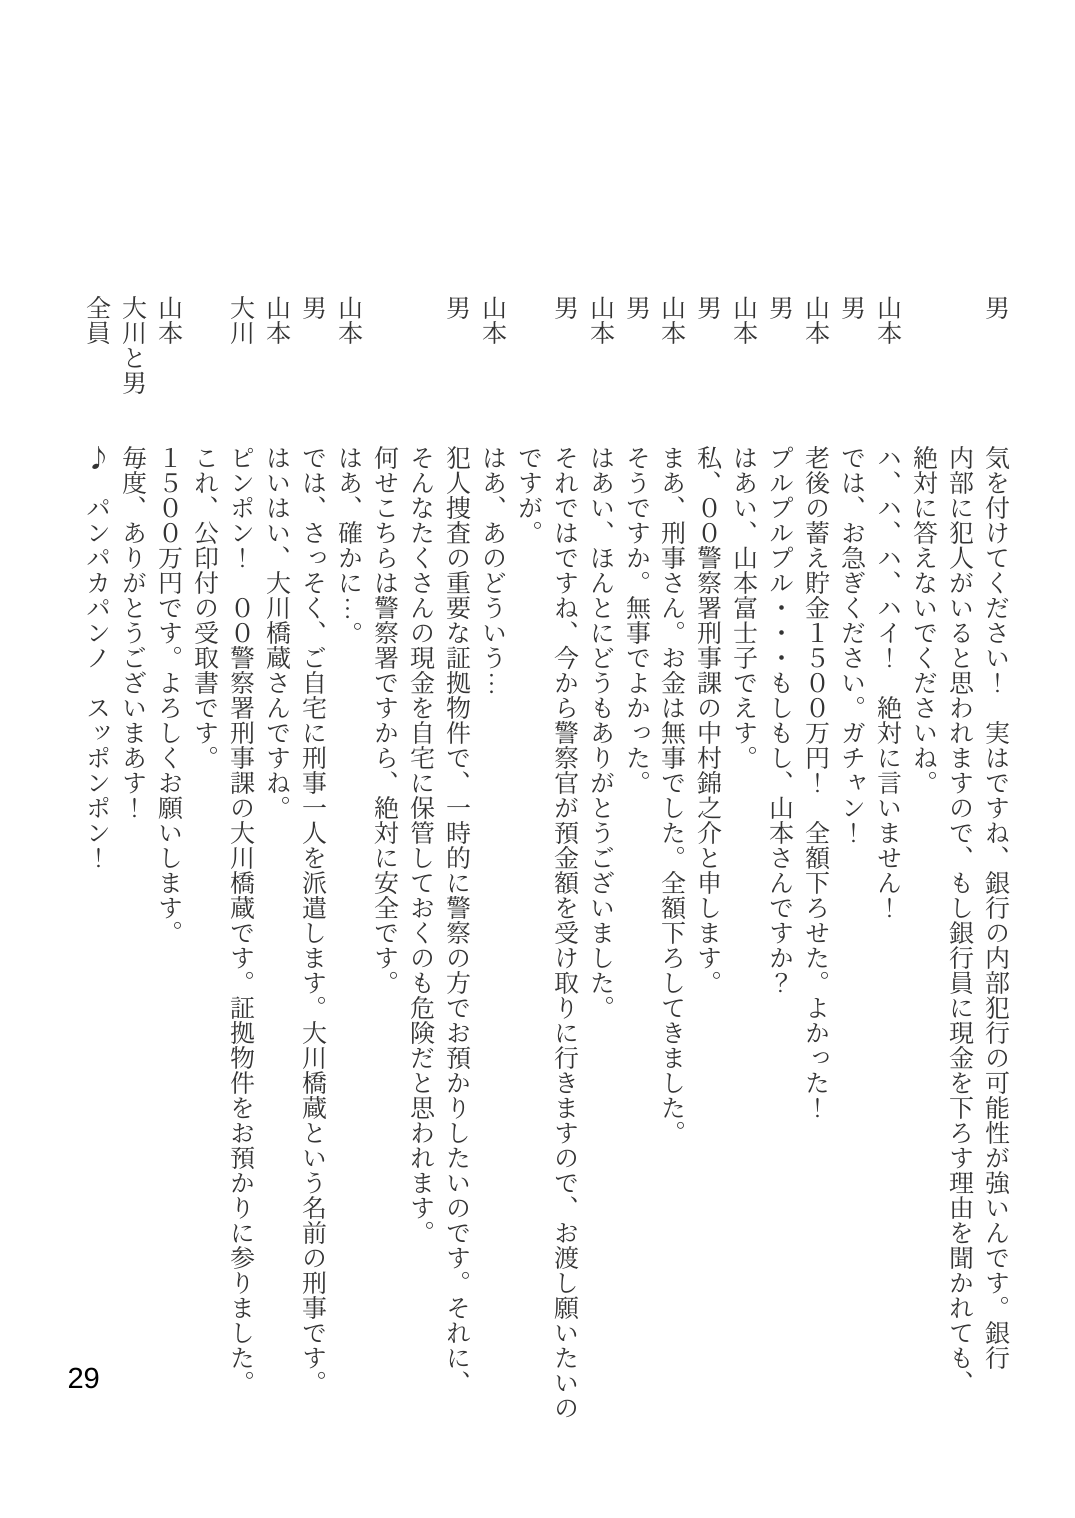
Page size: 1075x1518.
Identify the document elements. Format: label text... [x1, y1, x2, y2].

text 内部に犯人がいると思われますので、もし銀行員に現金を下ろす理由を聞かれても、 [944, 295, 980, 1361]
text 山本 はあ、あのどういう… [477, 295, 513, 1361]
text 山本 はあい、ほんとにどうもありがとうございました。 [584, 295, 620, 1361]
text 山本 はあ、確かに…。 [333, 295, 369, 1361]
text 男 では、さっそく、ご自宅に刑事一人を派遣します。大川橋蔵という名前の刑事です。 [297, 295, 333, 1361]
text 男 犯人捜査の重要な証拠物件で、一時的に警察の方でお預かりしたいのです。それに、 [441, 295, 477, 1361]
text これ、公印付の受取書です。 [189, 295, 225, 1361]
text 何せこちらは警察署ですから、絶対に安全です。 [369, 295, 405, 1361]
text 大川と男 毎度、ありがとうございまあす！ [117, 295, 153, 1361]
text 男 そうですか。無事でよかった。 [620, 295, 656, 1361]
text 全員 ♪ パンパカパンノ スッポンポン！ [81, 295, 117, 1361]
text 男 私、００警察署刑事課の中村錦之介と申します。 [692, 295, 728, 1361]
text 男 では、お急ぎください。ガチャン！ [836, 295, 872, 1361]
text 山本 まあ、刑事さん。お金は無事でした。全額下ろしてきました。 [656, 295, 692, 1361]
text 山本 ハ、ハ、ハ、ハイ！ 絶対に言いません！ [872, 295, 908, 1361]
text 山本 １５００万円です。よろしくお願いします。 [153, 295, 189, 1361]
text 男 プルプルプル・・・もしもし、山本さんですか？ [764, 295, 800, 1361]
text 大川 ピンポン！ ００警察署刑事課の大川橋蔵です。証拠物件をお預かりに参りました。 [225, 295, 261, 1361]
text 絶対に答えないでくださいね。 [908, 295, 944, 1361]
text ですが。 [513, 295, 548, 1361]
text 男 気を付けてください！ 実はですね、銀行の内部犯行の可能性が強いんです。銀行 [980, 295, 1016, 1361]
text 山本 はいはい、大川橋蔵さんですね。 [261, 295, 297, 1361]
text 男 それではですね、今から警察官が預金額を受け取りに行きますので、お渡し願いたいの [548, 295, 584, 1361]
text そんなたくさんの現金を自宅に保管しておくのも危険だと思われます。 [405, 295, 441, 1361]
text 山本 はあい、山本富士子でえす。 [728, 295, 764, 1361]
text 山本 老後の蓄え貯金１５００万円！ 全額下ろせた。よかった！ [800, 295, 836, 1361]
